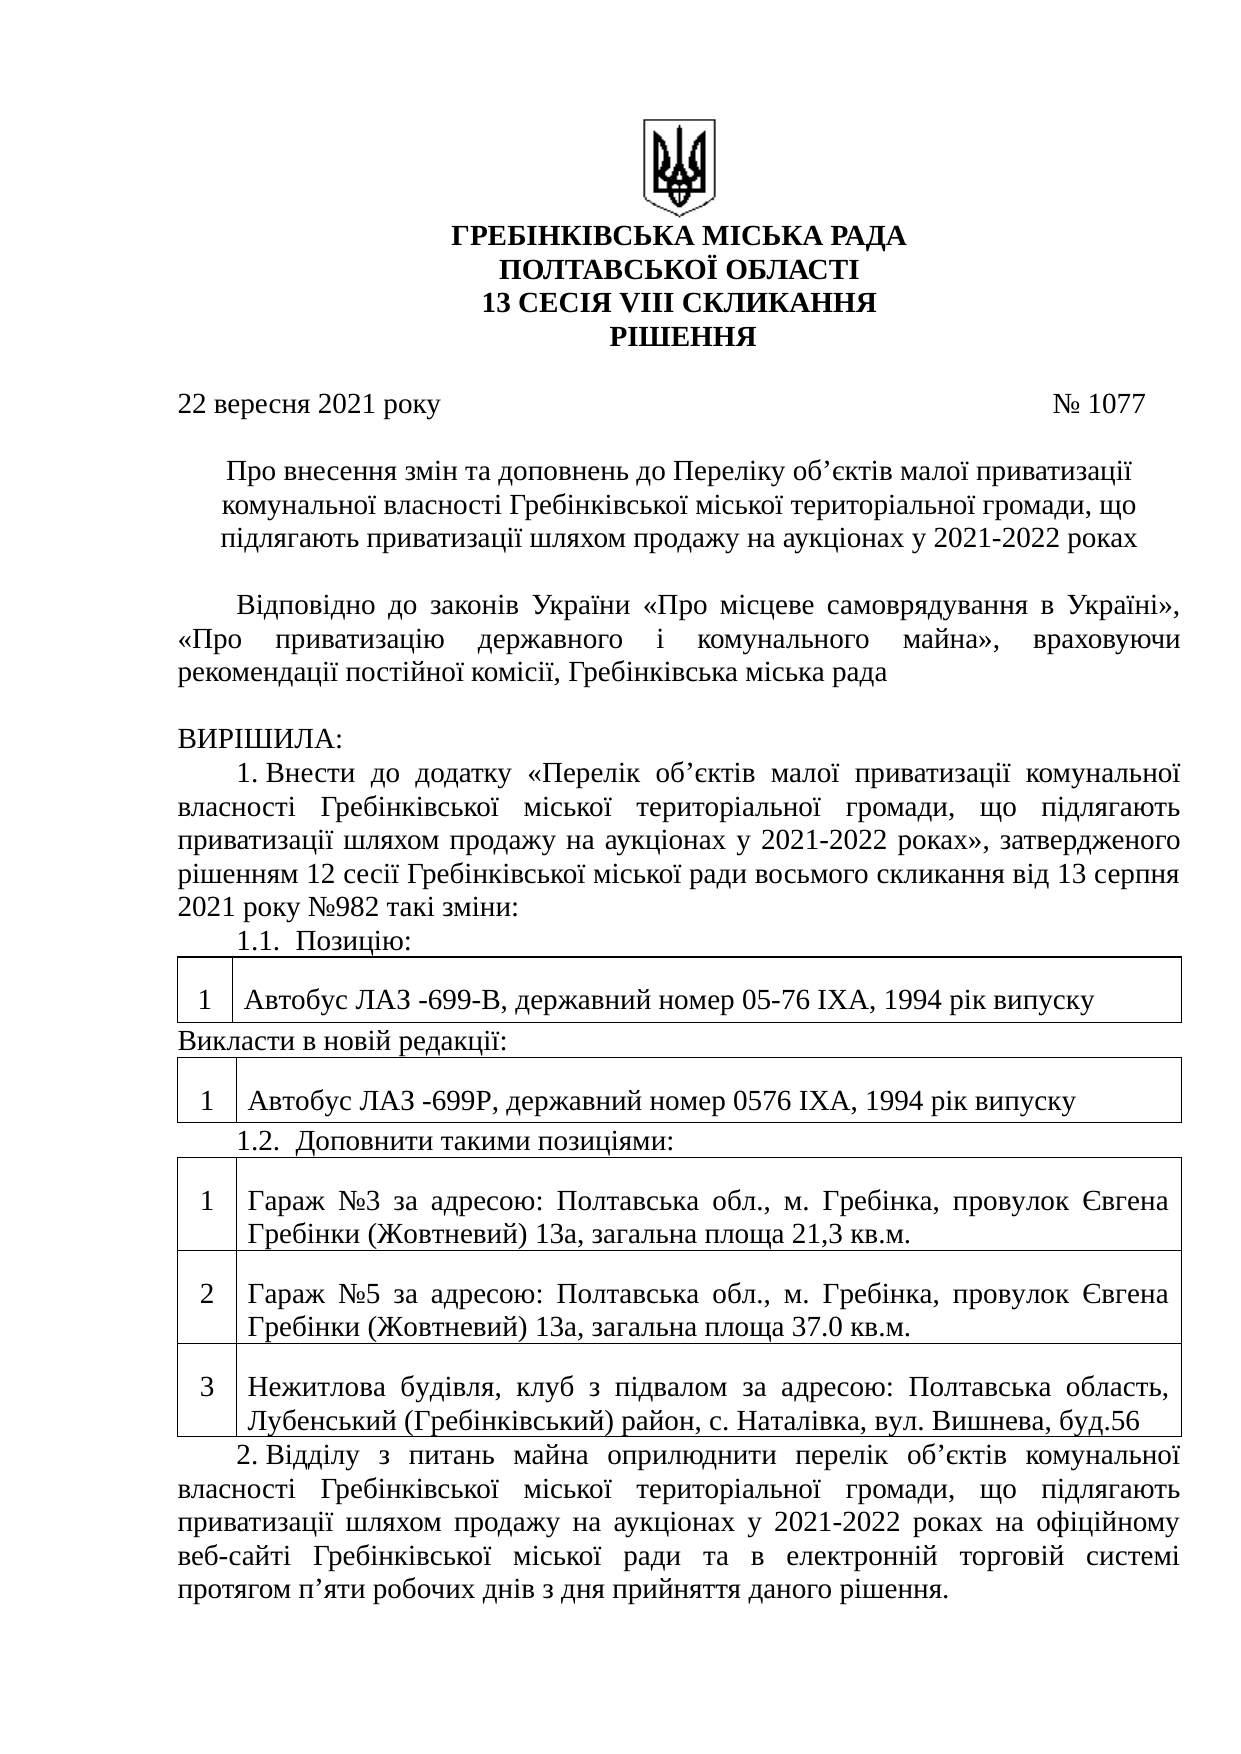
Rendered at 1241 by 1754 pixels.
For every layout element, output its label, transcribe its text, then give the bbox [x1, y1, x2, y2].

picture [637, 118, 721, 219]
text Відповідно до законів України «Про місцеве самоврядування в Україні», «Про приватизацію державного і комунального майна», враховуючи рекомендації постійної комісії, Гребінківська міська рада [177, 587, 1181, 688]
text 22 вересня 2021 року № 1077 [177, 386, 1181, 420]
text ВИРІШИЛА: [177, 722, 1181, 755]
text 13 СЕСІЯ VIІІ СКЛИКАННЯ [177, 286, 1181, 319]
text ПОЛТАВСЬКОЇ ОБЛАСТІ [177, 252, 1181, 286]
text ГРЕБІНКІВСЬКА МІСЬКА РАДА [177, 218, 1181, 252]
list Доповнити такими позиціями: [177, 1123, 1181, 1157]
text Про внесення змін та доповнень до Переліку об’єктів малої приватизації комунальної власності Гребінківської міської територіальної громади, що підлягають приватизації шляхом продажу на аукціонах у 2021-2022 роках [177, 453, 1181, 554]
text Викласти в новій редакції: [177, 1023, 1181, 1057]
table_cell 3 [178, 1344, 236, 1436]
table_cell Гараж №5 за адресою: Полтавська обл., м. Гребінка, провулок Євгена Гребінки (Жовтневий) 13а, загальна площа 37.0 кв.м. [237, 1251, 1181, 1343]
text РІШЕННЯ [177, 319, 1181, 353]
table_header Автобус ЛАЗ -699Р, державний номер 0576 ІХА, 1994 рік випуску [237, 1058, 1181, 1122]
list Внести до додатку «Перелік об’єктів малої приватизації комунальної власності Гребінківської міської територіальної громади, що підлягають приватизації шляхом продажу на аукціонах у 2021-2022 роках», затвердженого рішенням 12 сесії Гребінківської міської ради восьмого скликання від 13 серпня 2021 року №982 такі зміни: [177, 755, 1181, 923]
table_header Гараж №3 за адресою: Полтавська обл., м. Гребінка, провулок Євгена Гребінки (Жовтневий) 13а, загальна площа 21,3 кв.м. [237, 1158, 1181, 1250]
table_header 1 [178, 1158, 236, 1250]
table_cell Нежитлова будівля, клуб з підвалом за адресою: Полтавська область, Лубенський (Гребінківський) район, с. Наталівка, вул. Вишнева, буд.56 [237, 1344, 1181, 1436]
table_header Автобус ЛАЗ -699-В, державний номер 05-76 ІХА, 1994 рік випуску [233, 958, 1181, 1022]
table_header 1 [178, 958, 232, 1022]
list Відділу з питань майна оприлюднити перелік об’єктів комунальної власності Гребінківської міської територіальної громади, що підлягають приватизації шляхом продажу на аукціонах у 2021-2022 роках на офіційному веб-сайті Гребінківської міської ради та в електронній торговій системі протягом п’яти робочих днів з дня прийняття даного рішення. [177, 1437, 1181, 1605]
list Позицію: [236, 923, 1181, 956]
table_cell 2 [178, 1251, 236, 1343]
table_header 1 [178, 1058, 236, 1122]
